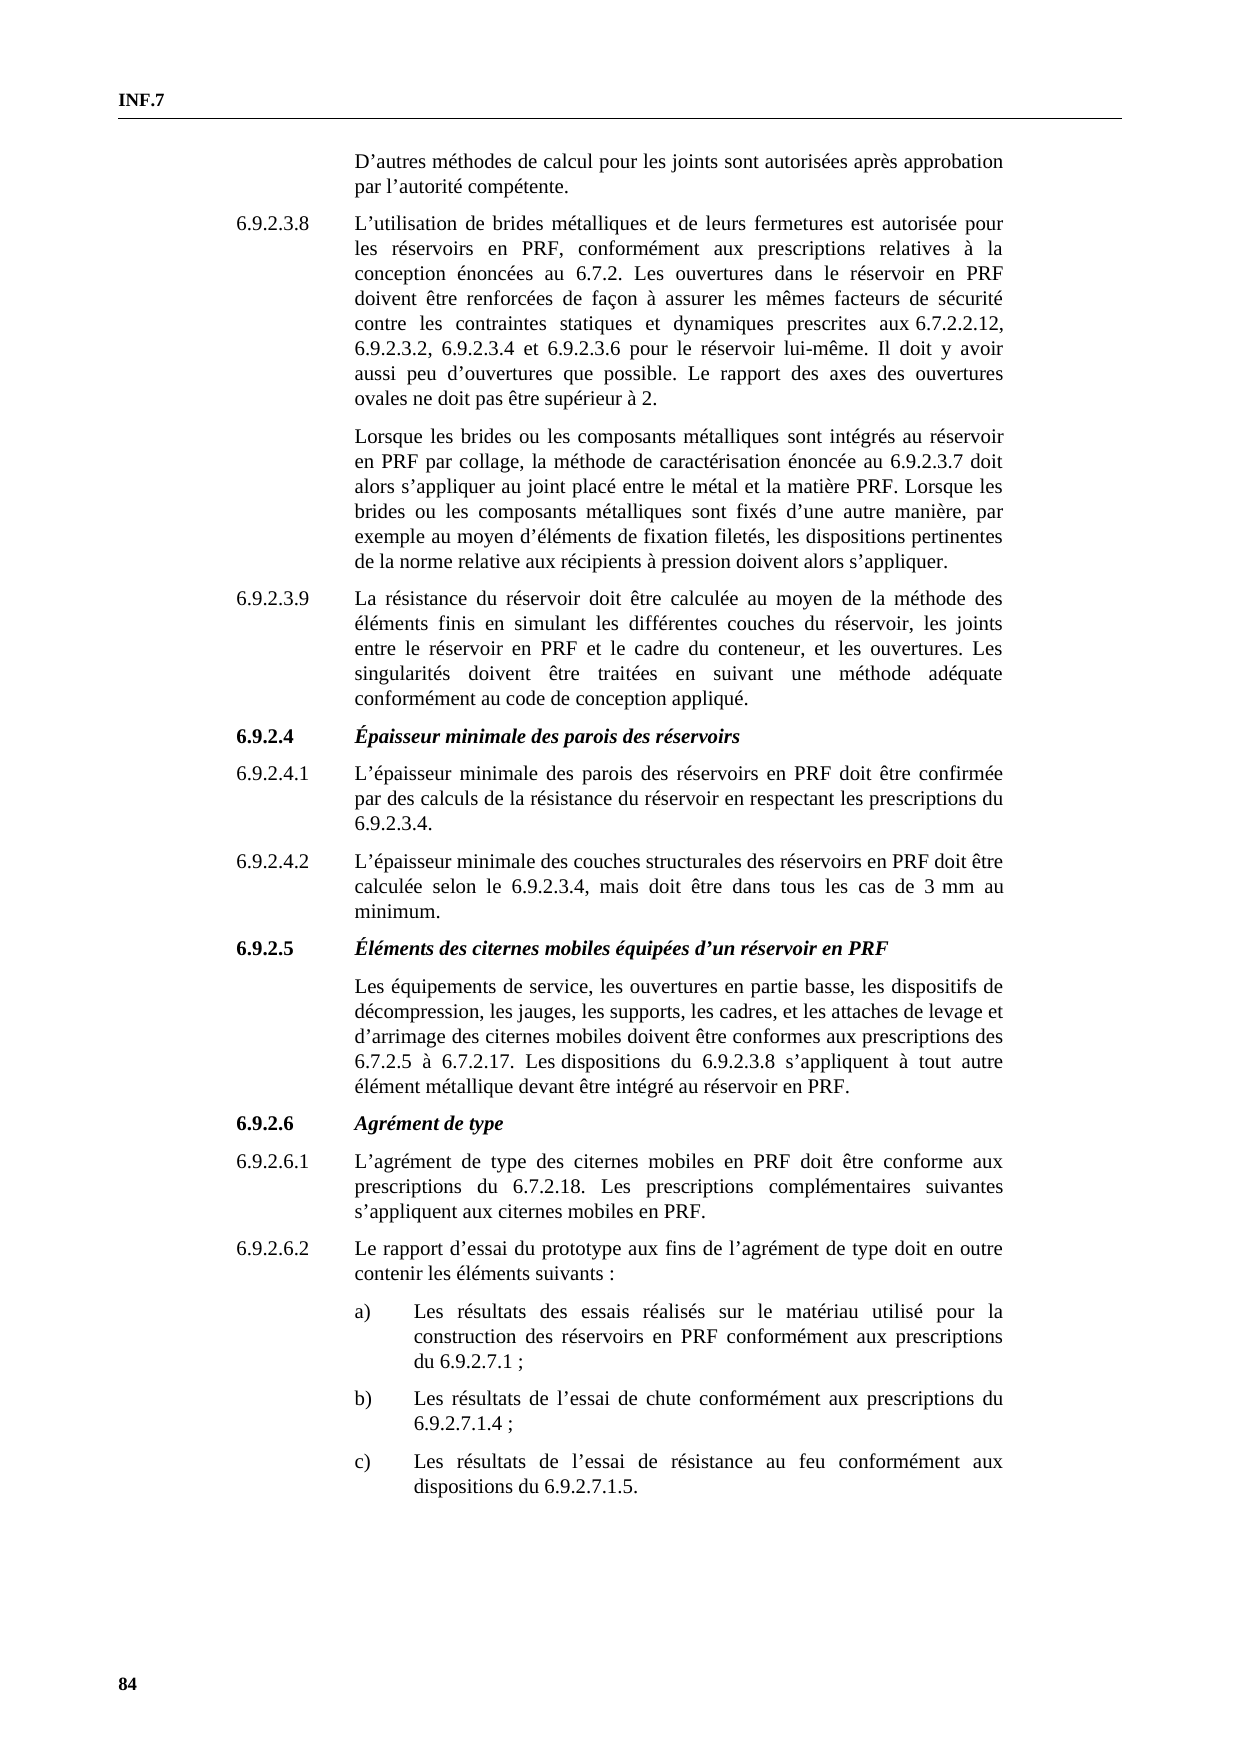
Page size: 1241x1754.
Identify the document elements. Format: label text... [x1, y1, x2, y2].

text b) Les résultats de l’essai de chute conformément aux prescriptions du 6.9.2.7.1.4 ; [354, 1385, 1004, 1435]
text c) Les résultats de l’essai de résistance au feu conformément aux dispositions du 6.9.2.7.1.5. [354, 1448, 1004, 1498]
text 6.9.2.3.9 La résistance du réservoir doit être calculée au moyen de la méthode des éléments finis en simulant les différentes couches du réservoir, les joints entre le réservoir en PRF et le cadre du conteneur, et les ouvertures. Les singularités doivent être traitées en suivant une méthode adéquate conformément au code de conception appliqué. [236, 585, 1004, 710]
text 6.9.2.4 Épaisseur minimale des parois des réservoirs [236, 723, 1004, 748]
text 6.9.2.6 Agrément de type [236, 1110, 1004, 1135]
text a) Les résultats des essais réalisés sur le matériau utilisé pour la construction des réservoirs en PRF conformément aux prescriptions du 6.9.2.7.1 ; [354, 1298, 1004, 1373]
text 6.9.2.4.2 L’épaisseur minimale des couches structurales des réservoirs en PRF doit être calculée selon le 6.9.2.3.4, mais doit être dans tous les cas de 3 mm au minimum. [236, 848, 1004, 923]
text 6.9.2.5 Éléments des citernes mobiles équipées d’un réservoir en PRF [236, 935, 1004, 960]
text 6.9.2.6.1 L’agrément de type des citernes mobiles en PRF doit être conforme aux prescriptions du 6.7.2.18. Les prescriptions complémentaires suivantes s’appliquent aux citernes mobiles en PRF. [236, 1148, 1004, 1223]
text 6.9.2.3.8 L’utilisation de brides métalliques et de leurs fermetures est autorisée pour les réservoirs en PRF, conformément aux prescriptions relatives à la conception énoncées au 6.7.2. Les ouvertures dans le réservoir en PRF doivent être renforcées de façon à assurer les mêmes facteurs de sécurité contre les contraintes statiques et dynamiques prescrites aux 6.7.2.2.12, 6.9.2.3.2, 6.9.2.3.4 et 6.9.2.3.6 pour le réservoir lui-même. Il doit y avoir aussi peu d’ouvertures que possible. Le rapport des axes des ouvertures ovales ne doit pas être supérieur à 2. [236, 210, 1004, 410]
text Lorsque les brides ou les composants métalliques sont intégrés au réservoir en PRF par collage, la méthode de caractérisation énoncée au 6.9.2.3.7 doit alors s’appliquer au joint placé entre le métal et la matière PRF. Lorsque les brides ou les composants métalliques sont fixés d’une autre manière, par exemple au moyen d’éléments de fixation filetés, les dispositions pertinentes de la norme relative aux récipients à pression doivent alors s’appliquer. [236, 423, 1004, 573]
text 6.9.2.6.2 Le rapport d’essai du prototype aux fins de l’agrément de type doit en outre contenir les éléments suivants : [236, 1235, 1004, 1285]
text D’autres méthodes de calcul pour les joints sont autorisées après approbation par l’autorité compétente. [236, 148, 1004, 198]
text Les équipements de service, les ouvertures en partie basse, les dispositifs de décompression, les jauges, les supports, les cadres, et les attaches de levage et d’arrimage des citernes mobiles doivent être conformes aux prescriptions des 6.7.2.5 à 6.7.2.17. Les dispositions du 6.9.2.3.8 s’appliquent à tout autre élément métallique devant être intégré au réservoir en PRF. [236, 973, 1004, 1098]
text 6.9.2.4.1 L’épaisseur minimale des parois des réservoirs en PRF doit être confirmée par des calculs de la résistance du réservoir en respectant les prescriptions du 6.9.2.3.4. [236, 760, 1004, 835]
